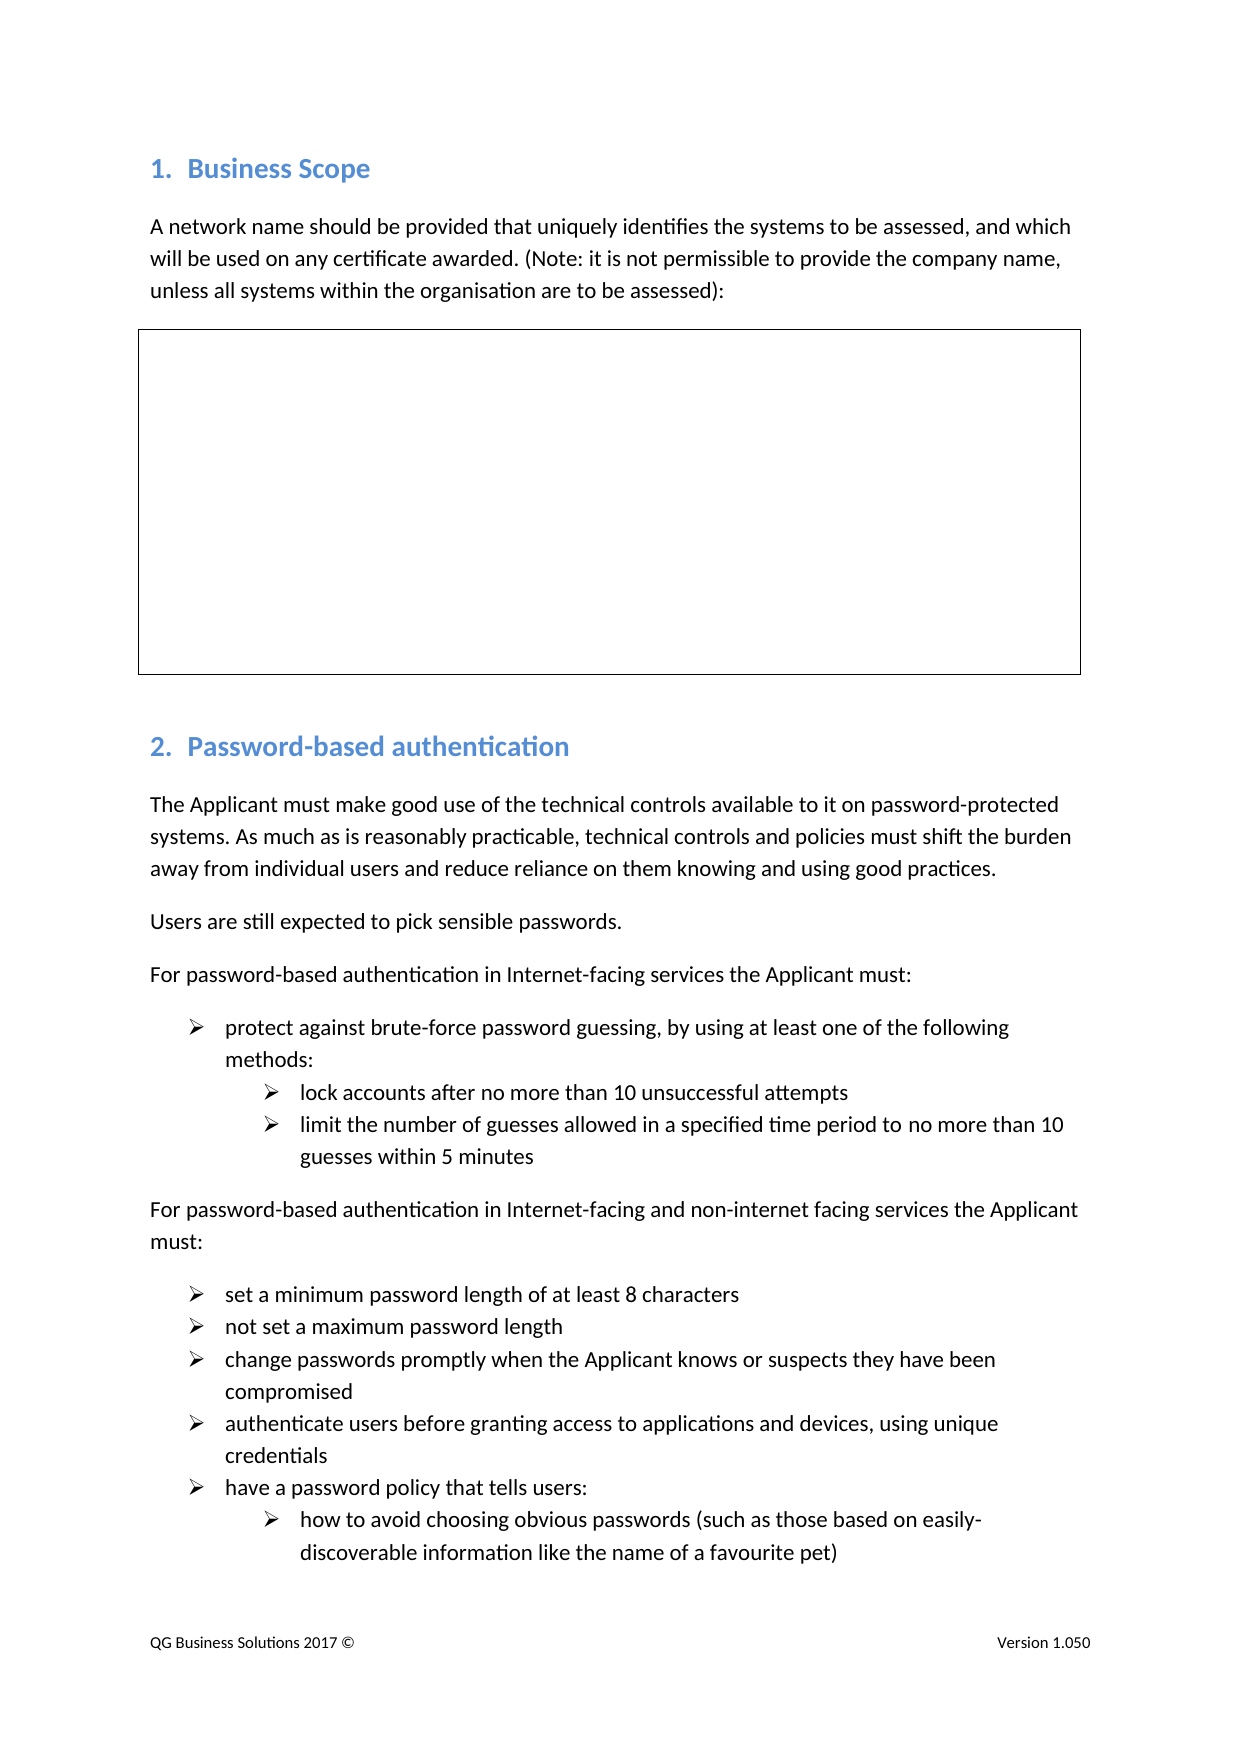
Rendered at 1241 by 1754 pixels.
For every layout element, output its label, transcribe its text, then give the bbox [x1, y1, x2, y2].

list how to avoid choosing obvious passwords (such as those based on easily-discoverable information like the name of a favourite pet) [262, 1506, 1090, 1566]
list lock accounts after no more than 10 unsuccessful attempts [262, 1078, 1090, 1106]
list Business Scope [150, 150, 1090, 186]
list Password-based authentication [150, 728, 1090, 764]
text For password-based authentication in Internet-facing services the Applicant must: [150, 960, 1090, 988]
list authenticate users before granting access to applications and devices, using unique credentials [187, 1409, 1090, 1469]
text A network name should be provided that uniquely identifies the systems to be assessed, and which will be used on any certificate awarded. (Note: it is not permissible to provide the company name, unless all systems within the organisation are to be assessed): [150, 212, 1090, 304]
text Users are still expected to pick sensible passwords. [150, 907, 1090, 935]
text The Applicant must make good use of the technical controls available to it on password-protected systems. As much as is reasonably practicable, technical controls and policies must shift the burden away from individual users and reduce reliance on them knowing and using good practices. [150, 790, 1090, 882]
list not set a maximum password length [187, 1312, 1090, 1341]
list have a password policy that tells users: [187, 1473, 1090, 1501]
list limit the number of guesses allowed in a specified time period to no more than 10 guesses within 5 minutes [262, 1110, 1090, 1170]
list change passwords promptly when the Applicant knows or suspects they have been compromised [187, 1345, 1090, 1405]
table_header [139, 330, 1080, 674]
list set a minimum password length of at least 8 characters [187, 1280, 1090, 1308]
text For password-based authentication in Internet-facing and non-internet facing services the Applicant must: [150, 1195, 1090, 1255]
list protect against brute-force password guessing, by using at least one of the following methods: [187, 1013, 1090, 1073]
